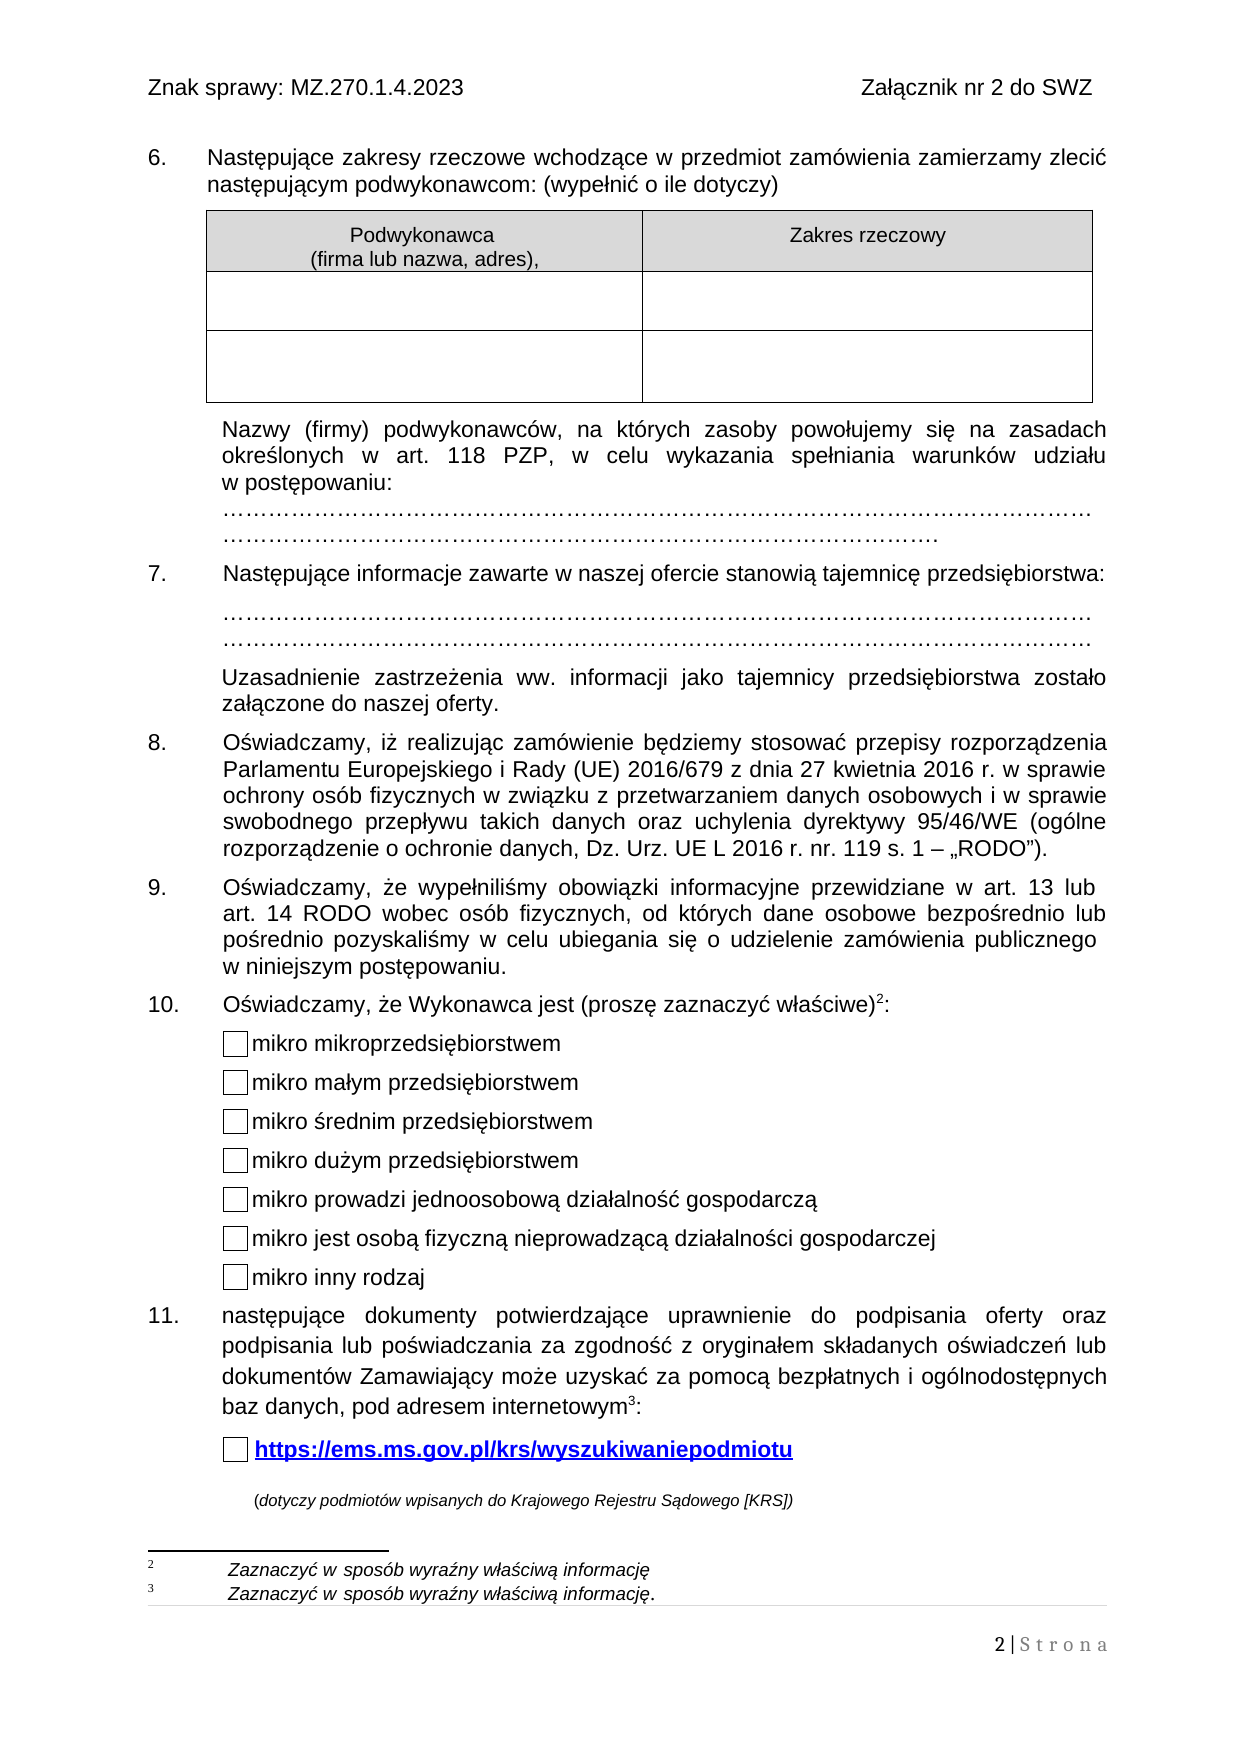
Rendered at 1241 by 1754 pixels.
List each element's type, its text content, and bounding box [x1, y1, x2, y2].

text mikro dużym przedsiębiorstwem [222, 1147, 1107, 1173]
list Oświadczamy, że wypełniliśmy obowiązki informacyjne przewidziane w art. 13 lub art. 14 RODO wobec osób fizycznych, od których dane osobowe bezpośrednio lub pośrednio pozyskaliśmy w celu ubiegania się o udzielenie zamówienia publicznego w niniejszym postępowaniu. [148, 873, 1107, 979]
text mikro inny rodzaj [222, 1263, 1107, 1290]
table_cell [643, 331, 1092, 402]
table_cell [207, 331, 642, 402]
text mikro jest osobą fizyczną nieprowadzącą działalności gospodarczej [222, 1224, 1107, 1251]
list Oświadczamy, że Wykonawca jest (proszę zaznaczyć właściwe): [148, 991, 1107, 1018]
list Następujące informacje zawarte w naszej ofercie stanowią tajemnicę przedsiębiorstwa: [148, 560, 1107, 586]
table_cell [643, 272, 1092, 329]
table_header Podwykonawca (firma lub nazwa, adres), [207, 211, 642, 271]
list Oświadczamy, iż realizując zamówienie będziemy stosować przepisy rozporządzenia Parlamentu Europejskiego i Rady (UE) 2016/679 z dnia 27 kwietnia 2016 r. w sprawie ochrony osób fizycznych w związku z przetwarzaniem danych osobowych i w sprawie swobodnego przepływu takich danych oraz uchylenia dyrektywy 95/46/WE (ogólne rozporządzenie o ochronie danych, Dz. Urz. UE L 2016 r. nr. 119 s. 1 – „RODO”). [148, 729, 1107, 861]
text Nazwy (firmy) podwykonawców, na których zasoby powołujemy się na zasadach określonych w art. 118 PZP, w celu wykazania spełniania warunków udziału w postępowaniu:………………………………………………………………………………………………………………………………………………………………………………………. [222, 416, 1107, 547]
text ………………………………………………………………………………………………………………………………………………………………………………………………………… [222, 599, 1107, 652]
table_header Zakres rzeczowy [643, 211, 1092, 271]
table_cell [207, 272, 642, 329]
list Następujące zakresy rzeczowe wchodzące w przedmiot zamówienia zamierzamy zlecić następującym podwykonawcom: (wypełnić o ile dotyczy) [148, 144, 1107, 197]
text (dotyczy podmiotów wpisanych do Krajowego Rejestru Sądowego [KRS]) [222, 1491, 1107, 1510]
text mikro małym przedsiębiorstwem [222, 1069, 1107, 1096]
text mikro prowadzi jednoosobową działalność gospodarczą [222, 1186, 1107, 1212]
text mikro średnim przedsiębiorstwem [222, 1108, 1107, 1134]
text Uzasadnienie zastrzeżenia ww. informacji jako tajemnicy przedsiębiorstwa zostało załączone do naszej oferty. [221, 664, 1107, 717]
text mikro mikroprzedsiębiorstwem [222, 1030, 1107, 1057]
list następujące dokumenty potwierdzające uprawnienie do podpisania oferty oraz podpisania lub poświadczania za zgodność z oryginałem składanych oświadczeń lub dokumentów Zamawiający może uzyskać za pomocą bezpłatnych i ogólnodostępnych baz danych, pod adresem internetowym: [148, 1302, 1107, 1419]
text https://ems.ms.gov.pl/krs/wyszukiwaniepodmiotu [222, 1436, 1107, 1462]
